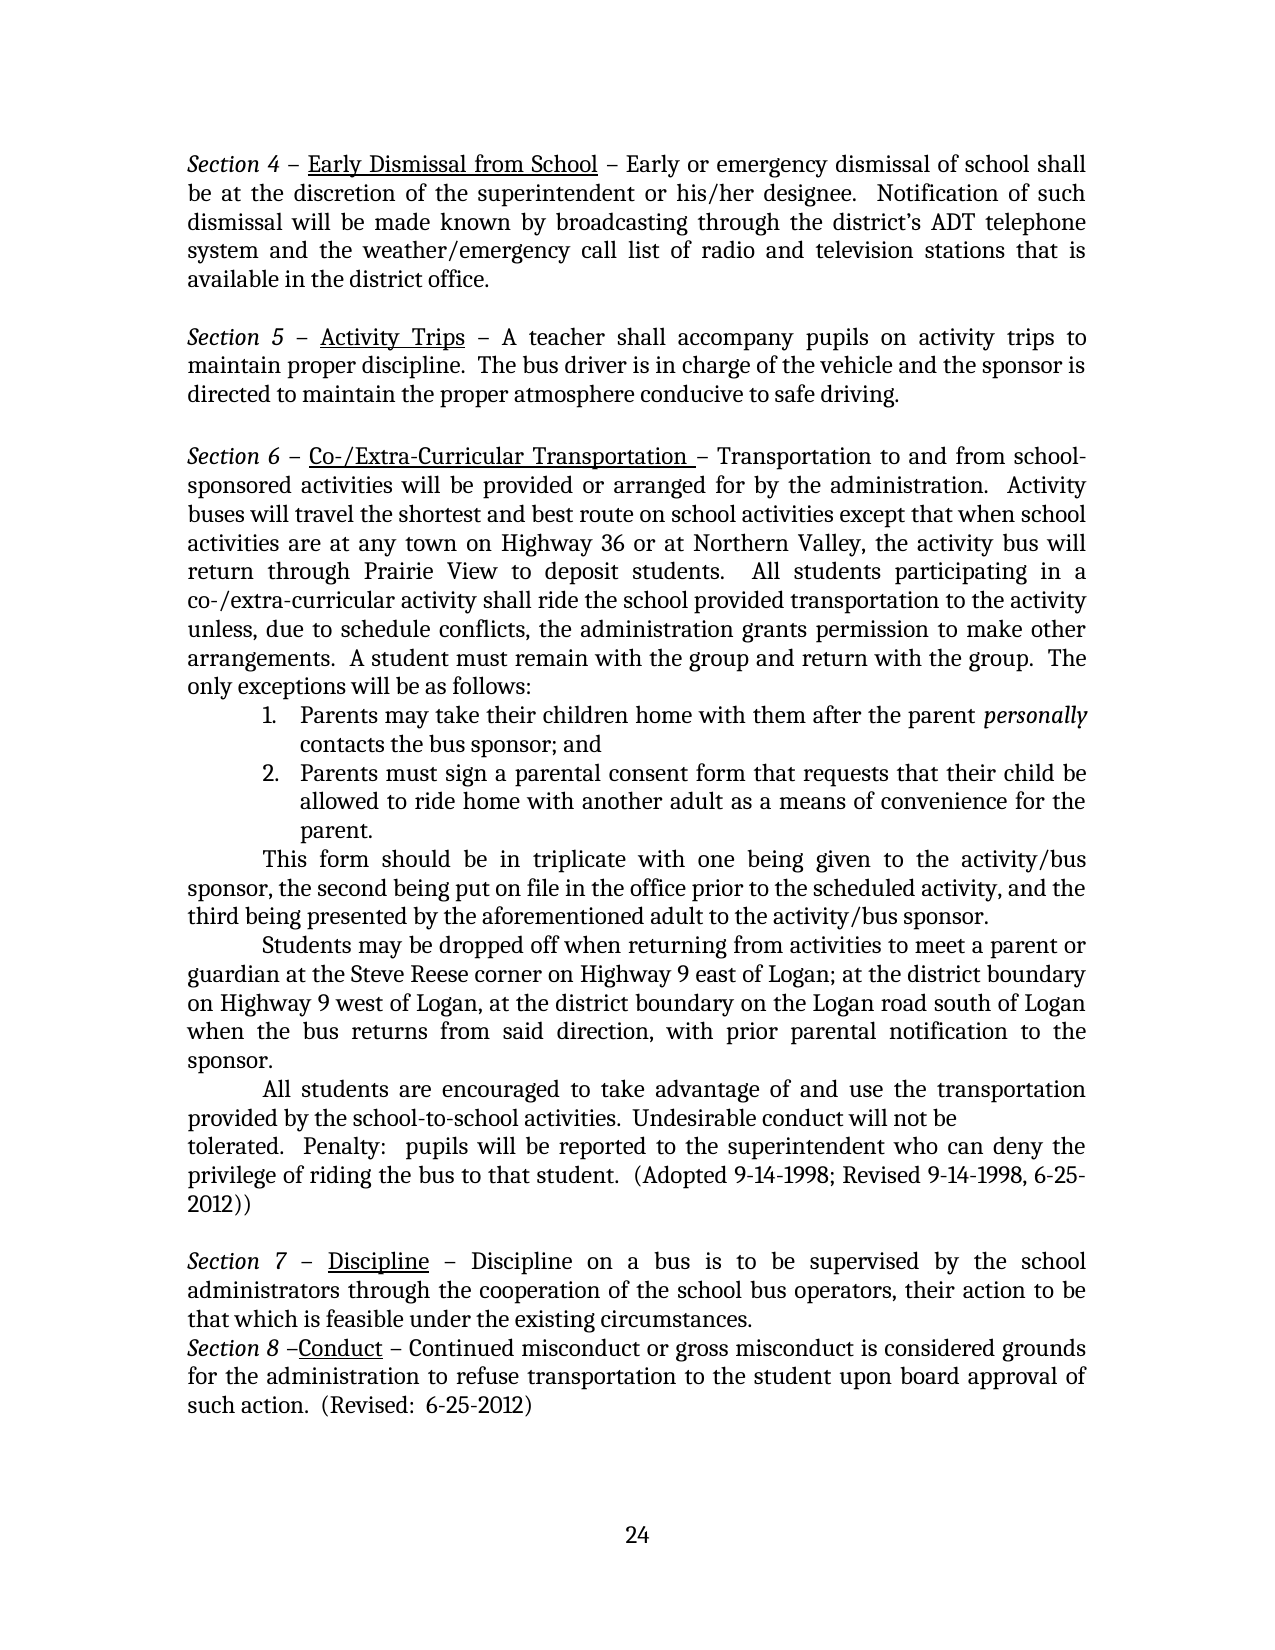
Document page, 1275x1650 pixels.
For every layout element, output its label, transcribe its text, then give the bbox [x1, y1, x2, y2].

text Section 6 – Co-/Extra-Curricular Transportation – Transportation to and from school-sponsored activities will be provided or arranged for by the administration. Activity buses will travel the shortest and best route on school activities except that when school activities are at any town on Highway 36 or at Northern Valley, the activity bus will return through Prairie View to deposit students. All students participating in a co-/extra-curricular activity shall ride the school provided transportation to the activity unless, due to schedule conflicts, the administration grants permission to make other arrangements. A student must remain with the group and return with the group. The only exceptions will be as follows: [187, 442, 1087, 701]
text Section 7 – Discipline – Discipline on a bus is to be supervised by the school administrators through the cooperation of the school bus operators, their action to be that which is feasible under the existing circumstances. [187, 1247, 1087, 1333]
text Students may be dropped off when returning from activities to meet a parent or guardian at the Steve Reese corner on Highway 9 east of Logan; at the district boundary on Highway 9 west of Logan, at the district boundary on the Logan road south of Logan when the bus returns from said direction, with prior parental notification to the sponsor. [187, 931, 1087, 1075]
text This form should be in triplicate with one being given to the activity/bus sponsor, the second being put on file in the office prior to the scheduled activity, and the third being presented by the aforementioned adult to the activity/bus sponsor. [187, 845, 1087, 931]
text Section 8 –Conduct – Continued misconduct or gross misconduct is considered grounds for the administration to refuse transportation to the student upon board approval of such action. (Revised: 6-25-2012) [187, 1333, 1087, 1420]
text tolerated. Penalty: pupils will be reported to the superintendent who can deny the privilege of riding the bus to that student. (Adopted 9-14-1998; Revised 9-14-1998, 6-25-2012)) [187, 1132, 1087, 1218]
text Section 5 – Activity Trips – A teacher shall accompany pupils on activity trips to maintain proper discipline. The bus driver is in charge of the vehicle and the sponsor is directed to maintain the proper atmosphere conducive to safe driving. [187, 322, 1087, 409]
list Parents may take their children home with them after the parent personally contacts the bus sponsor; and [262, 701, 1087, 758]
list Parents must sign a parental consent form that requests that their child be allowed to ride home with another adult as a means of convenience for the parent. [262, 758, 1087, 845]
text Section 4 – Early Dismissal from School – Early or emergency dismissal of school shall be at the discretion of the superintendent or his/her designee. Notification of such dismissal will be made known by broadcasting through the district’s ADT telephone system and the weather/emergency call list of radio and television stations that is available in the district office. [187, 150, 1087, 294]
text All students are encouraged to take advantage of and use the transportation provided by the school-to-school activities. Undesirable conduct will not be [187, 1075, 1087, 1132]
